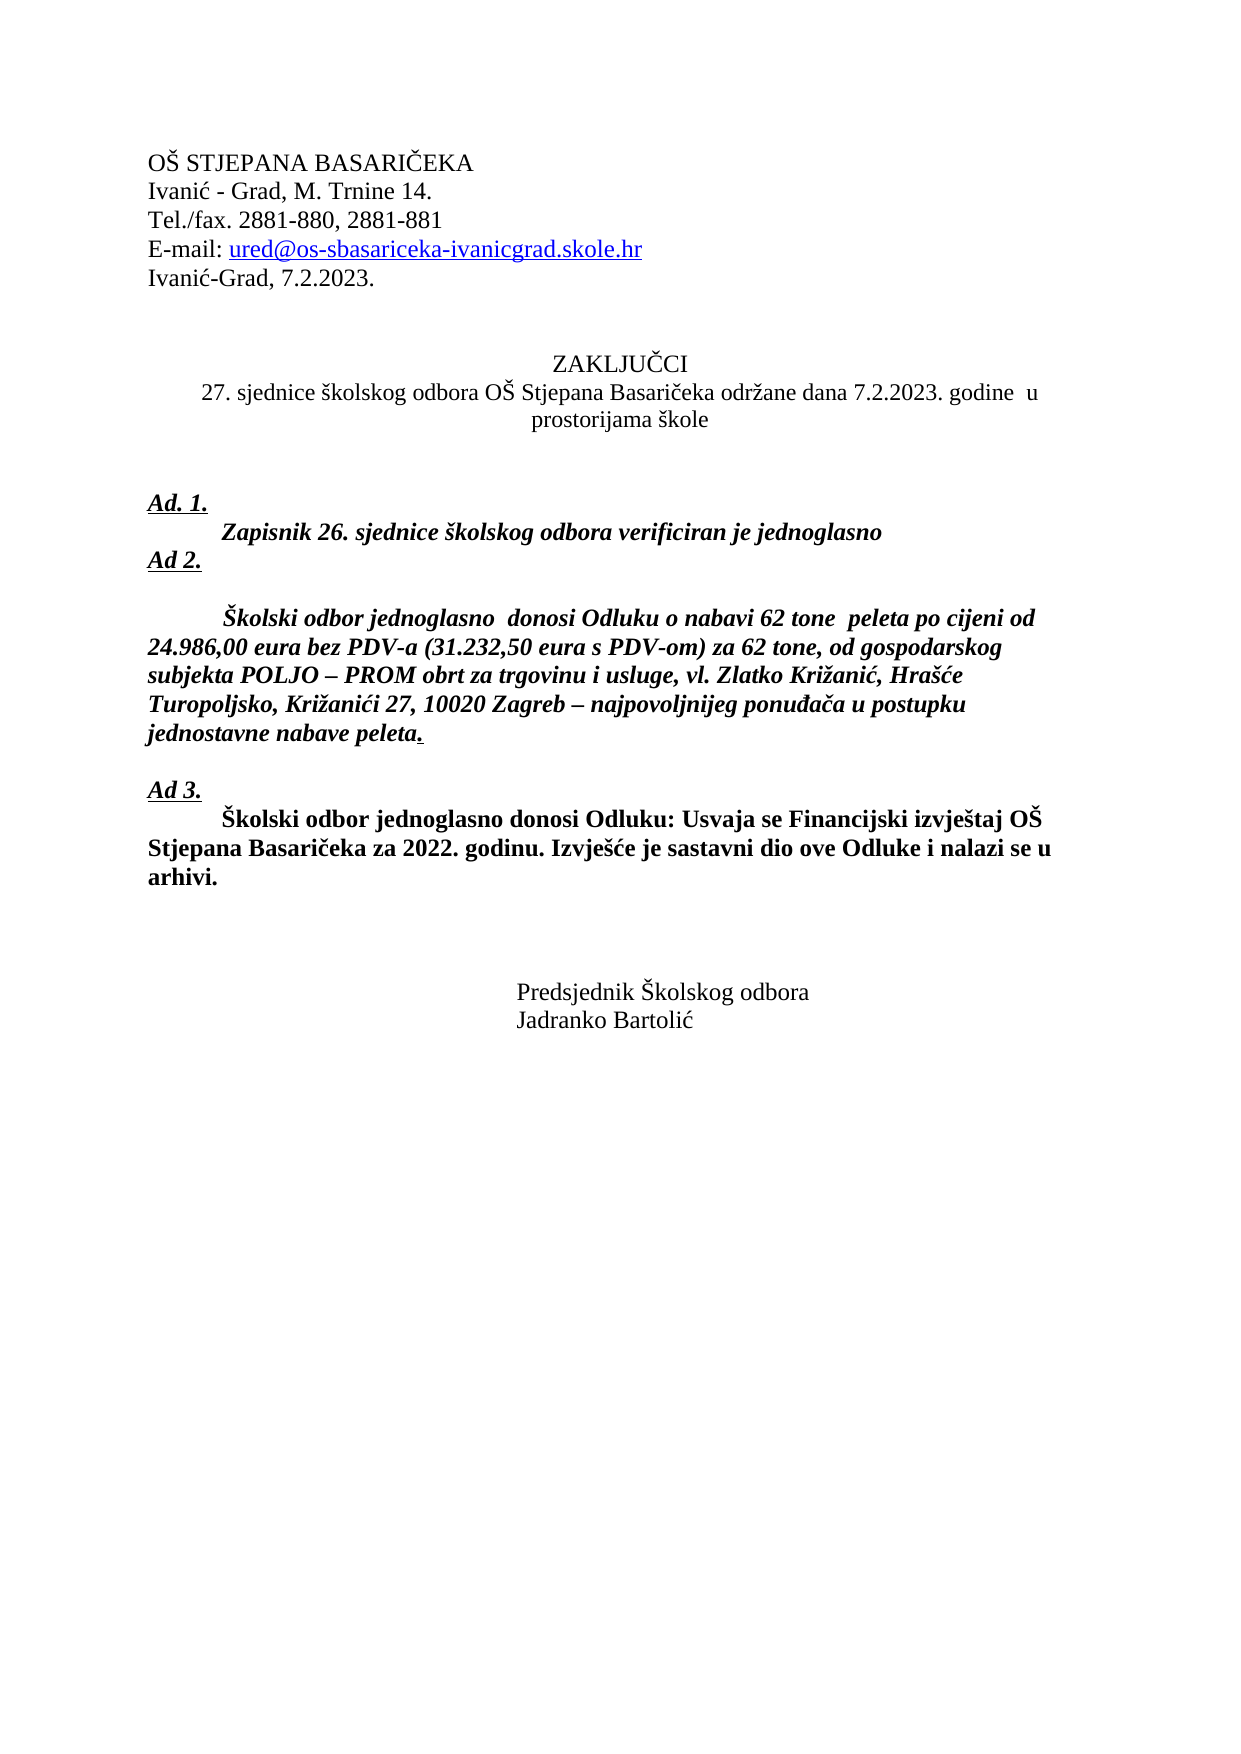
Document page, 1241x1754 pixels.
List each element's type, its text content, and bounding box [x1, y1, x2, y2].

text Ad. 1. [148, 488, 1093, 517]
text Tel./fax. 2881-880, 2881-881 [148, 205, 1093, 234]
text Jadranko Bartolić [443, 1006, 1093, 1034]
text Školski odbor jednoglasno donosi Odluku o nabavi 62 tone peleta po cijeni od 24.986,00 eura bez PDV-a (31.232,50 eura s PDV-om) za 62 tone, od gospodarskog subjekta POLJO – PROM obrt za trgovinu i usluge, vl. Zlatko Križanić, Hrašće Turopoljsko, Križanići 27, 10020 Zagreb – najpovoljnijeg ponuđača u postupku jednostavne nabave peleta. [148, 603, 1093, 747]
text OŠ STJEPANA BASARIČEKA [148, 148, 1093, 176]
text E-mail: ured@os-sbasariceka-ivanicgrad.skole.hr [148, 234, 1093, 263]
text Predsjednik Školskog odbora [443, 977, 1093, 1006]
text ZAKLJUČCI [148, 349, 1093, 378]
text Ivanić - Grad, M. Trnine 14. [148, 176, 1093, 205]
text Ivanić-Grad, 7.2.2023. [148, 263, 1093, 291]
text Ad 3. [148, 776, 1093, 804]
text Ad 2. [148, 546, 1093, 574]
text 27. sjednice školskog odbora OŠ Stjepana Basaričeka održane dana 7.2.2023. godine u prostorijama škole [148, 378, 1093, 433]
text Zapisnik 26. sjednice školskog odbora verificiran je jednoglasno [148, 517, 1093, 546]
text Školski odbor jednoglasno donosi Odluku: Usvaja se Financijski izvještaj OŠ Stjepana Basaričeka za 2022. godinu. Izvješće je sastavni dio ove Odluke i nalazi se u arhivi. [148, 804, 1093, 891]
